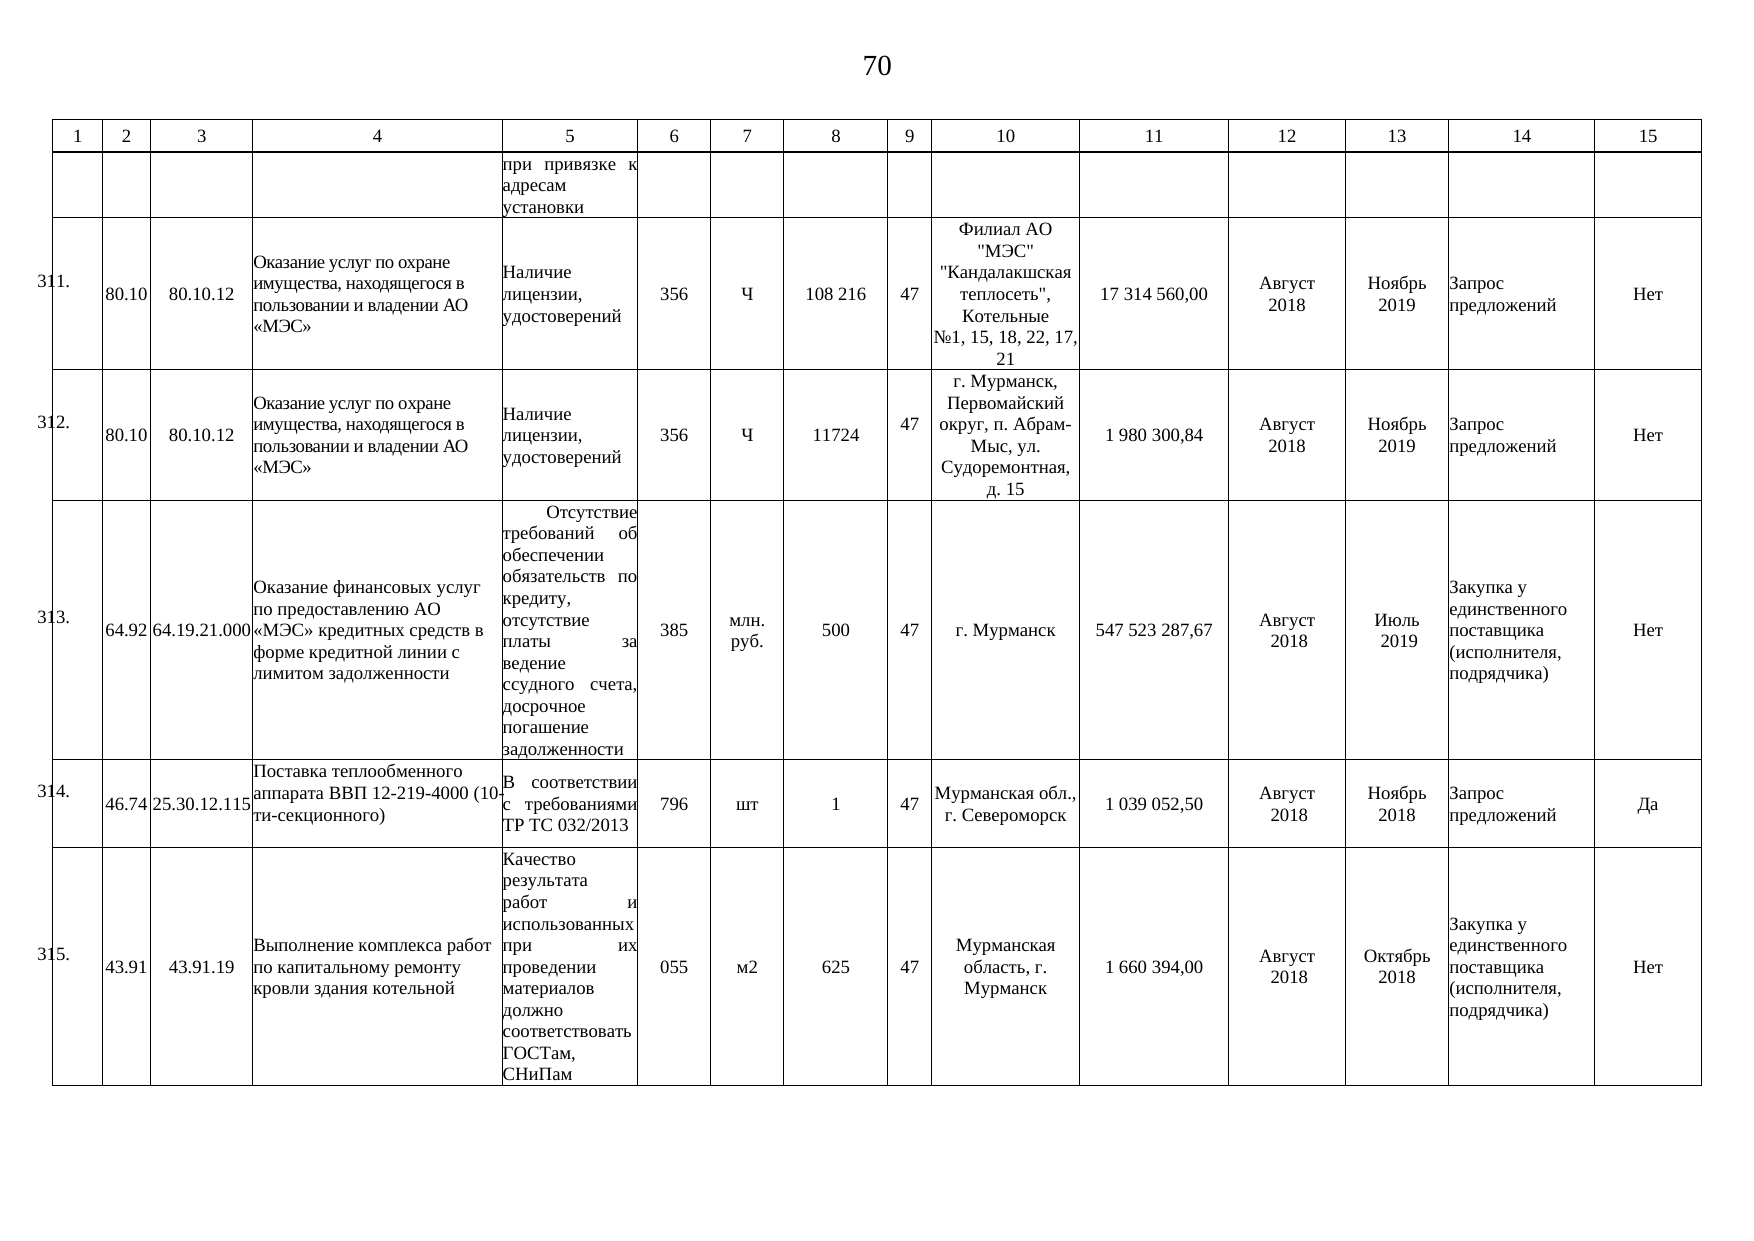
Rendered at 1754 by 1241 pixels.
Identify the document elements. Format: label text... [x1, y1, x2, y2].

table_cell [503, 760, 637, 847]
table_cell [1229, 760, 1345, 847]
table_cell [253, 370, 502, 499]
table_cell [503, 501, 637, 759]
table_header 12 [1229, 120, 1345, 151]
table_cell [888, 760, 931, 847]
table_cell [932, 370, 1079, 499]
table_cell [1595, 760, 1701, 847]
table_header 15 [1595, 120, 1701, 151]
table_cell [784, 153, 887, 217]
table_header 5 [503, 120, 637, 151]
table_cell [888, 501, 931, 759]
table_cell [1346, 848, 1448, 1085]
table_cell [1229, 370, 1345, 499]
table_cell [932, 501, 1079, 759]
table_header 11 [1080, 120, 1228, 151]
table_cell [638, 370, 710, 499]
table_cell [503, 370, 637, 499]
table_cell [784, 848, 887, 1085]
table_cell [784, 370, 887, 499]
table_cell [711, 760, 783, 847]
table_header 8 [784, 120, 887, 151]
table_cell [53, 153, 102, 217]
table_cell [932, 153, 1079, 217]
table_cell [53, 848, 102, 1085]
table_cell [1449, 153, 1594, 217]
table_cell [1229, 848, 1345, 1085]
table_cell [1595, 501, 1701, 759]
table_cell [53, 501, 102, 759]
table_header 9 [888, 120, 931, 151]
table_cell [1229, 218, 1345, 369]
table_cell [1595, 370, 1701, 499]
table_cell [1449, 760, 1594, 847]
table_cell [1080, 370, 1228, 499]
table_header 1 [53, 120, 102, 151]
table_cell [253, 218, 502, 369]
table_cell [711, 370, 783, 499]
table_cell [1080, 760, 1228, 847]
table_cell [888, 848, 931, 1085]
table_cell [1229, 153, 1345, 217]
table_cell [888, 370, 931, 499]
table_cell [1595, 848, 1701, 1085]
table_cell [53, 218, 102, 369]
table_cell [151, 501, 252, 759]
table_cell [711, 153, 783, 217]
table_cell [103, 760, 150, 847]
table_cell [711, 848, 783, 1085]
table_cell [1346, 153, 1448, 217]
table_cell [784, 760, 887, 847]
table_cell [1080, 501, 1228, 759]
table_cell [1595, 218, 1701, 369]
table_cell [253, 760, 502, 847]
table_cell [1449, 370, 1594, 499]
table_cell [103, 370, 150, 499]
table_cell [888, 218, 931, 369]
table_header 14 [1449, 120, 1594, 151]
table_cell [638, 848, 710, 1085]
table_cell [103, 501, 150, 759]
table_header 2 [103, 120, 150, 151]
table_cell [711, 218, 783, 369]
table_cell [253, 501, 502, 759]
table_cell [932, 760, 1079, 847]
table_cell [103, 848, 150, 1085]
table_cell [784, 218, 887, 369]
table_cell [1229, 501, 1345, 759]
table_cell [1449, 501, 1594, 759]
table_header 3 [151, 120, 252, 151]
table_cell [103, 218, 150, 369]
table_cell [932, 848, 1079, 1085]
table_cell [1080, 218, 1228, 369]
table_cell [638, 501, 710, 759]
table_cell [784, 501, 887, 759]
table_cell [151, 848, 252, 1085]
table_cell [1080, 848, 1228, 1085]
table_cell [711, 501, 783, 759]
table_header 4 [253, 120, 502, 151]
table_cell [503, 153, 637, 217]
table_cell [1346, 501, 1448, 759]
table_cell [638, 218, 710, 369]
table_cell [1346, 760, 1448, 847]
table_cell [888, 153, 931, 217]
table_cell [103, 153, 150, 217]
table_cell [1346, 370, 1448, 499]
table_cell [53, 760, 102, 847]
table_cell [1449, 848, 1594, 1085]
table_header 13 [1346, 120, 1448, 151]
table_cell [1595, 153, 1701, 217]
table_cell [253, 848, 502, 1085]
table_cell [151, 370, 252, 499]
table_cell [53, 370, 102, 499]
table_header 7 [711, 120, 783, 151]
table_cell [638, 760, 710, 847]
table_header 6 [638, 120, 710, 151]
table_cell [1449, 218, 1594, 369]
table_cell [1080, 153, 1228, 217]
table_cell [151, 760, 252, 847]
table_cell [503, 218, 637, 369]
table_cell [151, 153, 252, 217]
table_header 10 [932, 120, 1079, 151]
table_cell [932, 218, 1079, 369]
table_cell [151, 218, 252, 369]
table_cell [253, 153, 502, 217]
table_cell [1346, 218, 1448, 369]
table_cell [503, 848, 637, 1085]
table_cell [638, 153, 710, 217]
